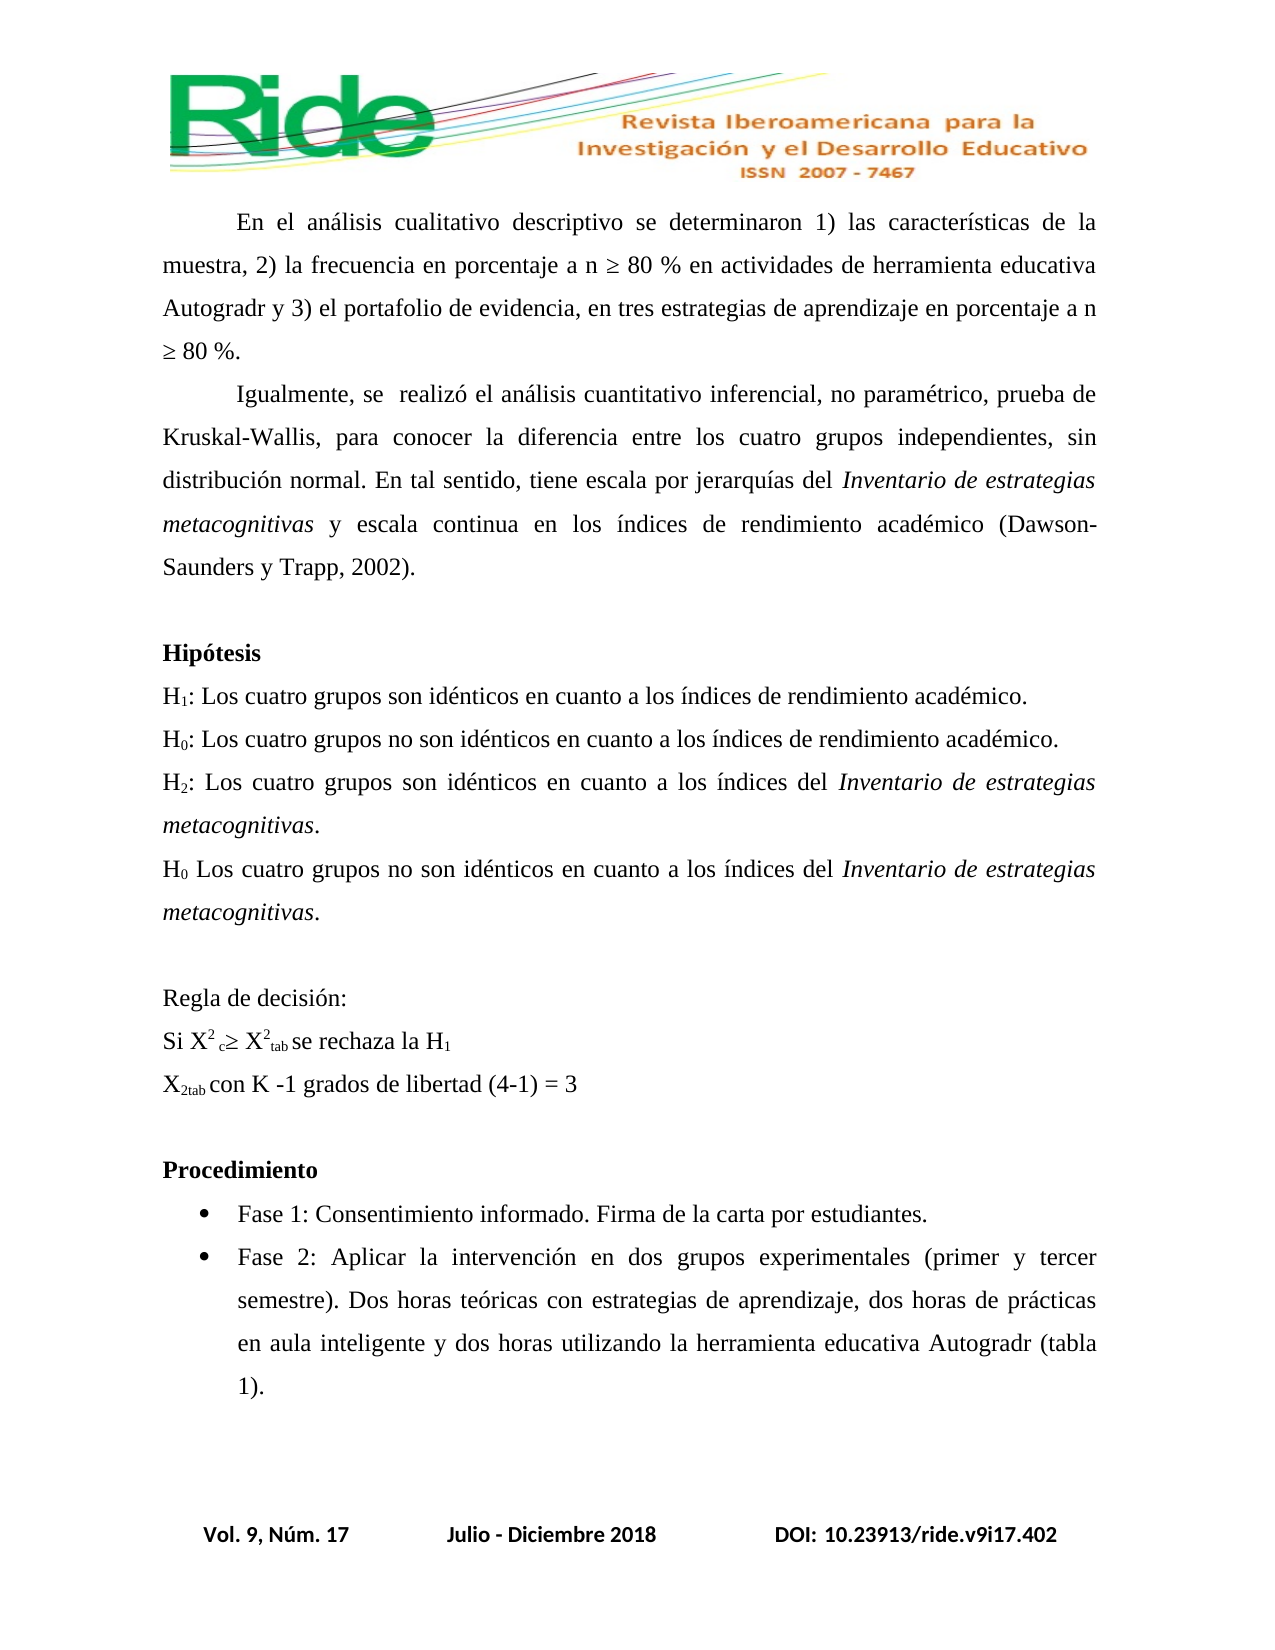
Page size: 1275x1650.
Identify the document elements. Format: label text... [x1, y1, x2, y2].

text Regla de decisión: [162, 983, 1098, 1012]
text X2tab con K -1 grados de libertad (4-1) = 3 [162, 1069, 1098, 1098]
picture [170, 73, 1091, 182]
subtitle Procedimiento [162, 1156, 1098, 1184]
text H0 Los cuatro grupos no son idénticos en cuanto a los índices del Inventario de estrategias metacognitivas. [162, 854, 1098, 926]
text H1: Los cuatro grupos son idénticos en cuanto a los índices de rendimiento académico. [162, 681, 1098, 710]
list Fase 1: Consentimiento informado. Firma de la carta por estudiantes. [200, 1199, 1098, 1227]
text Si X2 c≥ X2tab se rechaza la H1 [162, 1026, 1098, 1055]
text En el análisis cualitativo descriptivo se determinaron 1) las características de la muestra, 2) la frecuencia en porcentaje a n ≥ 80 % en actividades de herramienta educativa Autogradr y 3) el portafolio de evidencia, en tres estrategias de aprendizaje en porcentaje a n ≥ 80 %. [162, 207, 1098, 365]
subtitle Hipótesis [162, 638, 1098, 667]
text H0: Los cuatro grupos no son idénticos en cuanto a los índices de rendimiento académico. [162, 724, 1098, 753]
text H2: Los cuatro grupos son idénticos en cuanto a los índices del Inventario de estrategias metacognitivas. [162, 767, 1098, 839]
list Fase 2: Aplicar la intervención en dos grupos experimentales (primer y tercer semestre). Dos horas teóricas con estrategias de aprendizaje, dos horas de prácticas en aula inteligente y dos horas utilizando la herramienta educativa Autogradr (tabla 1). [200, 1242, 1098, 1400]
text Igualmente, se realizó el análisis cuantitativo inferencial, no paramétrico, prueba de Kruskal-Wallis, para conocer la diferencia entre los cuatro grupos independientes, sin distribución normal. En tal sentido, tiene escala por jerarquías del Inventario de estrategias metacognitivas y escala continua en los índices de rendimiento académico (Dawson-Saunders y Trapp, 2002). [162, 379, 1098, 581]
